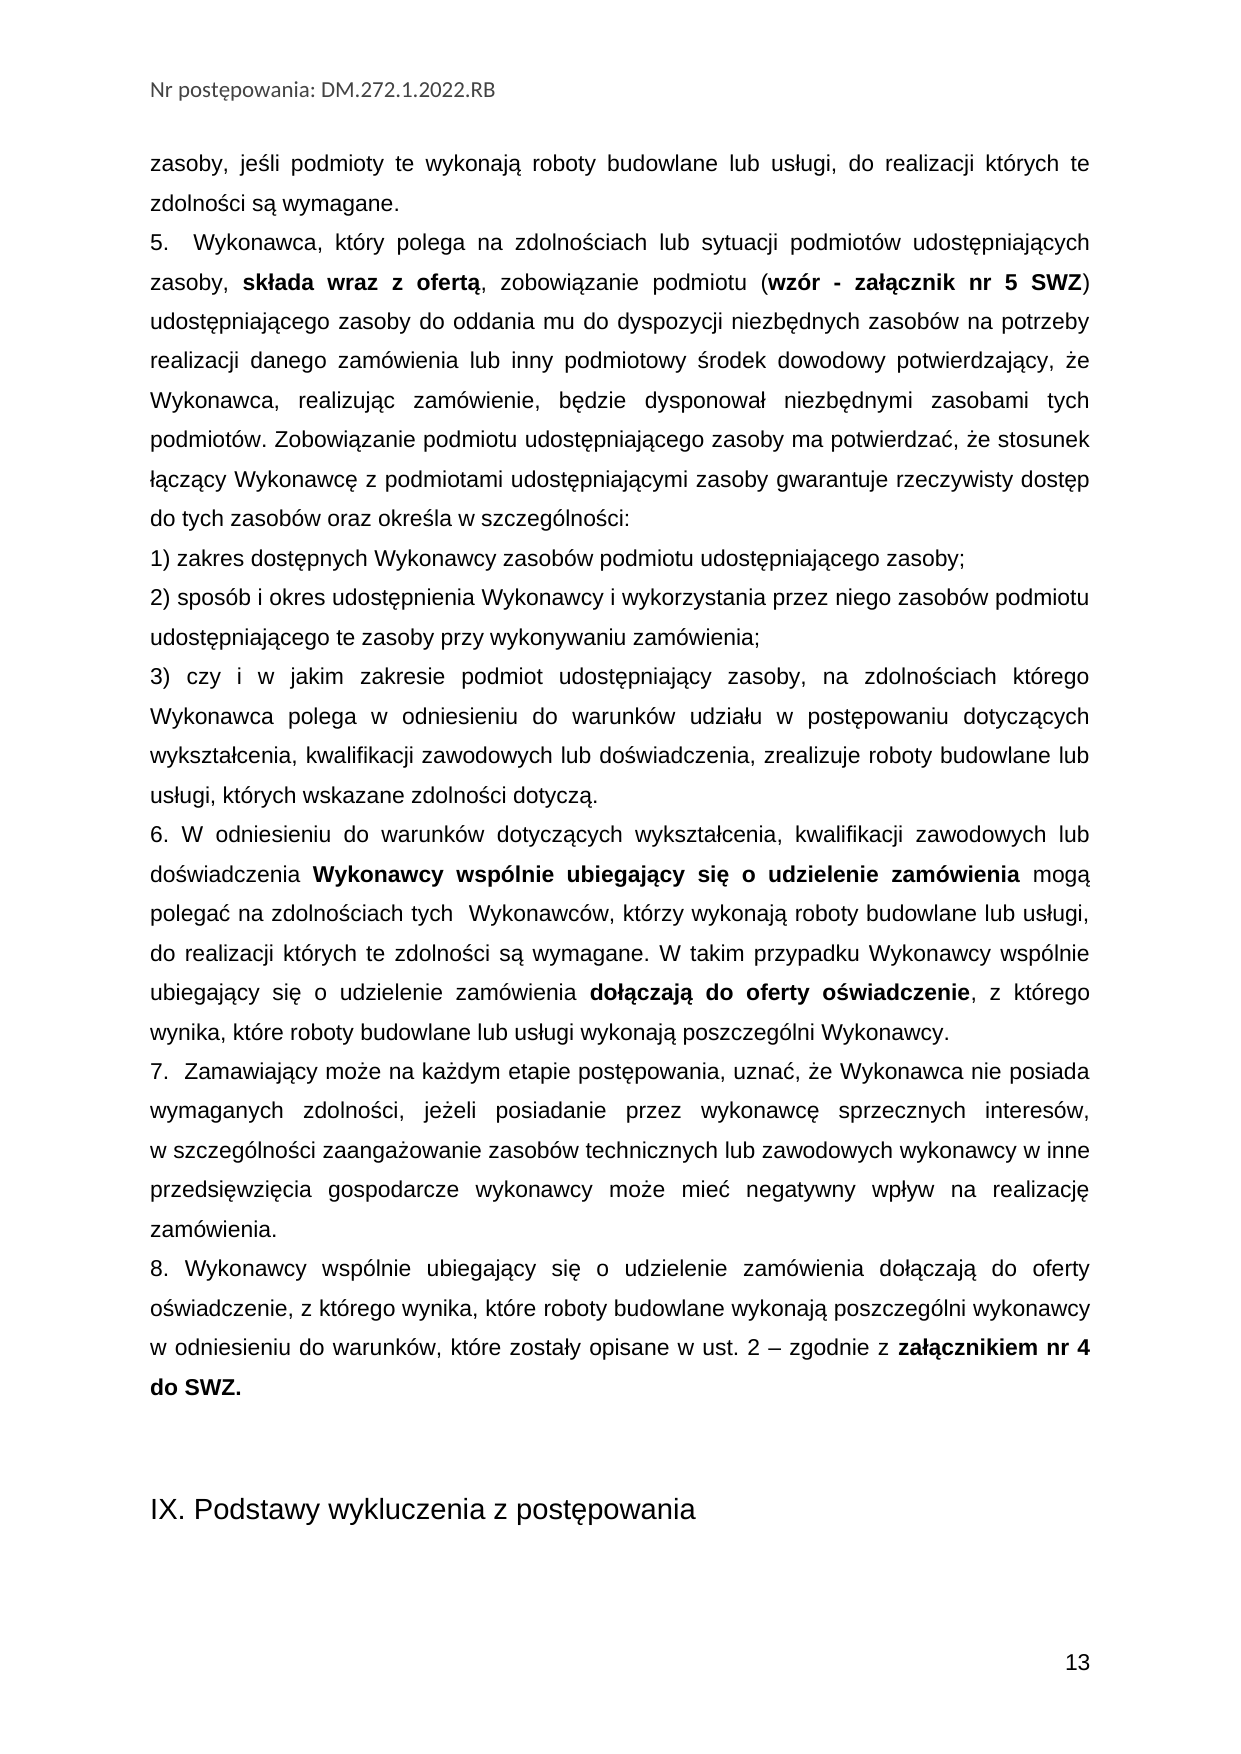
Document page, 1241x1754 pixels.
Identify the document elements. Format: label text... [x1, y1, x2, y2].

text 3) czy i w jakim zakresie podmiot udostępniający zasoby, na zdolnościach którego Wykonawca polega w odniesieniu do warunków udziału w postępowaniu dotyczących wykształcenia, kwalifikacji zawodowych lub doświadczenia, zrealizuje roboty budowlane lub usługi, których wskazane zdolności dotyczą. [150, 663, 1090, 808]
text 6. W odniesieniu do warunków dotyczących wykształcenia, kwalifikacji zawodowych lub doświadczenia Wykonawcy wspólnie ubiegający się o udzielenie zamówienia mogą polegać na zdolnościach tych Wykonawców, którzy wykonają roboty budowlane lub usługi, do realizacji których te zdolności są wymagane. W takim przypadku Wykonawcy wspólnie ubiegający się o udzielenie zamówienia dołączają do oferty oświadczenie, z którego wynika, które roboty budowlane lub usługi wykonają poszczególni Wykonawcy. [150, 821, 1090, 1045]
text 5. Wykonawca, który polega na zdolnościach lub sytuacji podmiotów udostępniających zasoby, składa wraz z ofertą, zobowiązanie podmiotu (wzór - załącznik nr 5 SWZ) udostępniającego zasoby do oddania mu do dyspozycji niezbędnych zasobów na potrzeby realizacji danego zamówienia lub inny podmiotowy środek dowodowy potwierdzający, że Wykonawca, realizując zamówienie, będzie dysponował niezbędnymi zasobami tych podmiotów. Zobowiązanie podmiotu udostępniającego zasoby ma potwierdzać, że stosunek łączący Wykonawcę z podmiotami udostępniającymi zasoby gwarantuje rzeczywisty dostęp do tych zasobów oraz określa w szczególności: [150, 229, 1090, 532]
text 1) zakres dostępnych Wykonawcy zasobów podmiotu udostępniającego zasoby; [150, 545, 1090, 571]
text 2) sposób i okres udostępnienia Wykonawcy i wykorzystania przez niego zasobów podmiotu udostępniającego te zasoby przy wykonywaniu zamówienia; [150, 584, 1090, 650]
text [150, 150, 1090, 216]
text 8. Wykonawcy wspólnie ubiegający się o udzielenie zamówienia dołączają do oferty oświadczenie, z którego wynika, które roboty budowlane wykonają poszczególni wykonawcy w odniesieniu do warunków, które zostały opisane w ust. 2 – zgodnie z załącznikiem nr 4 do SWZ. [150, 1255, 1090, 1400]
text IX. Podstawy wykluczenia z postępowania [150, 1492, 1090, 1526]
text 7. Zamawiający może na każdym etapie postępowania, uznać, że Wykonawca nie posiada wymaganych zdolności, jeżeli posiadanie przez wykonawcę sprzecznych interesów, w szczególności zaangażowanie zasobów technicznych lub zawodowych wykonawcy w inne przedsięwzięcia gospodarcze wykonawcy może mieć negatywny wpływ na realizację zamówienia. [150, 1058, 1090, 1242]
